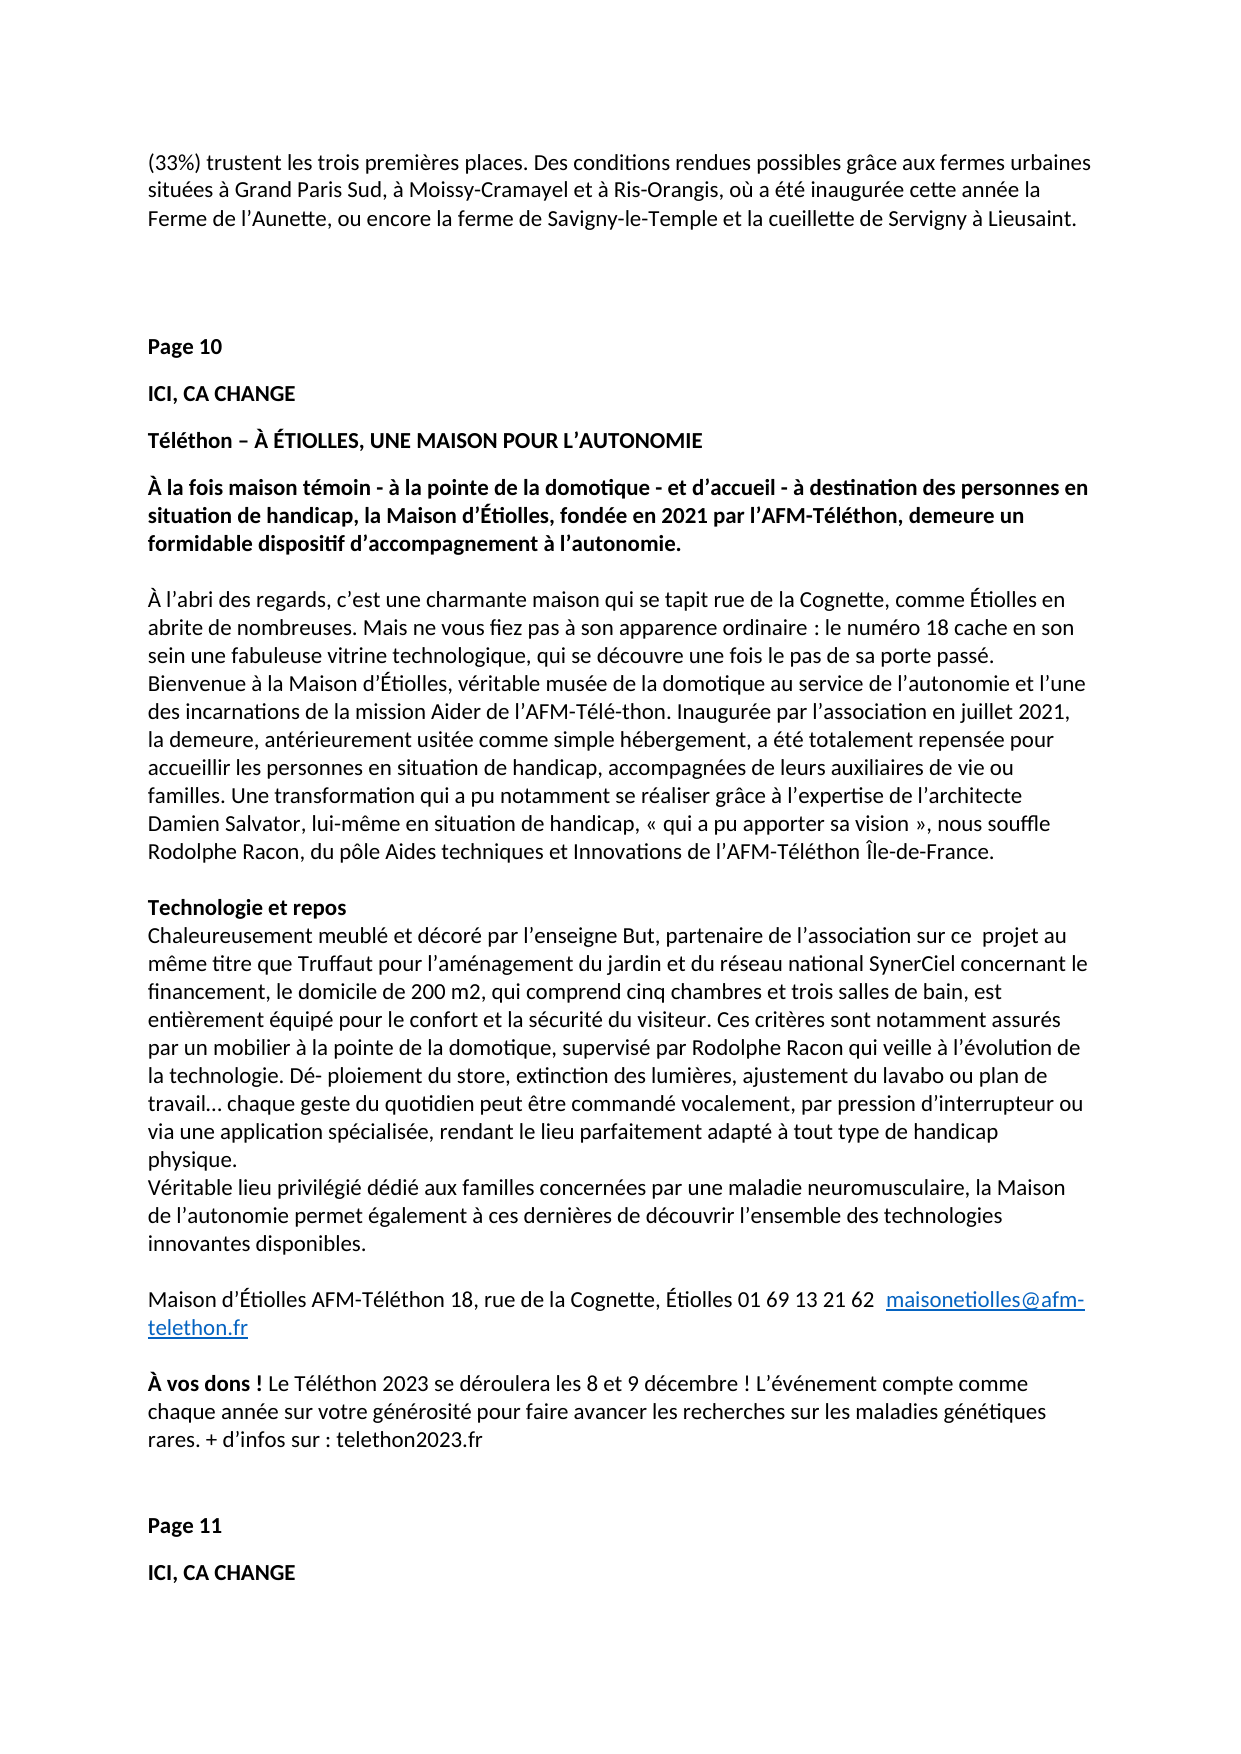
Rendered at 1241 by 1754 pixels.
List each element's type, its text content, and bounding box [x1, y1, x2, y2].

text À l’abri des regards, c’est une charmante maison qui se tapit rue de la Cognette, comme Étiolles en abrite de nombreuses. Mais ne vous fiez pas à son apparence ordinaire : le numéro 18 cache en son sein une fabuleuse vitrine technologique, qui se découvre une fois le pas de sa porte passé. Bienvenue à la Maison d’Étiolles, véritable musée de la domotique au service de l’autonomie et l’une des incarnations de la mission Aider de l’AFM-Télé-thon. Inaugurée par l’association en juillet 2021, la demeure, antérieurement usitée comme simple hébergement, a été totalement repensée pour accueillir les personnes en situation de handicap, accompagnées de leurs auxiliaires de vie ou familles. Une transformation qui a pu notamment se réaliser grâce à l’expertise de l’architecte Damien Salvator, lui-même en situation de handicap, « qui a pu apporter sa vision », nous souffle Rodolphe Racon, du pôle Aides techniques et Innovations de l’AFM-Téléthon Île-de-France. [148, 585, 1093, 865]
text ICI, CA CHANGE [148, 379, 1093, 407]
text Page 10 [148, 332, 1093, 360]
text (33%) trustent les trois premières places. Des conditions rendues possibles grâce aux fermes urbaines situées à Grand Paris Sud, à Moissy-Cramayel et à Ris-Orangis, où a été inaugurée cette année la Ferme de l’Aunette, ou encore la ferme de Savigny-le-Temple et la cueillette de Servigny à Lieusaint. [148, 148, 1093, 232]
text Chaleureusement meublé et décoré par l’enseigne But, partenaire de l’association sur ce projet au même titre que Truffaut pour l’aménagement du jardin et du réseau national SynerCiel concernant le financement, le domicile de 200 m2, qui comprend cinq chambres et trois salles de bain, est entièrement équipé pour le confort et la sécurité du visiteur. Ces critères sont notamment assurés par un mobilier à la pointe de la domotique, supervisé par Rodolphe Racon qui veille à l’évolution de la technologie. Dé- ploiement du store, extinction des lumières, ajustement du lavabo ou plan de travail… chaque geste du quotidien peut être commandé vocalement, par pression d’interrupteur ou via une application spécialisée, rendant le lieu parfaitement adapté à tout type de handicap physique. [148, 921, 1093, 1173]
text Page 11 [148, 1512, 1093, 1540]
text ICI, CA CHANGE [148, 1558, 1093, 1587]
text Technologie et repos [148, 893, 1093, 921]
text À vos dons ! Le Téléthon 2023 se déroulera les 8 et 9 décembre ! L’événement compte comme chaque année sur votre générosité pour faire avancer les recherches sur les maladies génétiques rares. + d’infos sur : telethon2023.fr [148, 1369, 1093, 1453]
text Maison d’Étiolles AFM-Téléthon 18, rue de la Cognette, Étiolles 01 69 13 21 62 maisonetiolles@afm-telethon.fr [148, 1285, 1093, 1341]
text Véritable lieu privilégié dédié aux familles concernées par une maladie neuromusculaire, la Maison de l’autonomie permet également à ces dernières de découvrir l’ensemble des technologies innovantes disponibles. [148, 1173, 1093, 1257]
text À la fois maison témoin - à la pointe de la domotique - et d’accueil - à destination des personnes en situation de handicap, la Maison d’Étiolles, fondée en 2021 par l’AFM-Téléthon, demeure un formidable dispositif d’accompagnement à l’autonomie. [148, 473, 1093, 557]
text Téléthon – À ÉTIOLLES, UNE MAISON POUR L’AUTONOMIE [148, 426, 1093, 454]
